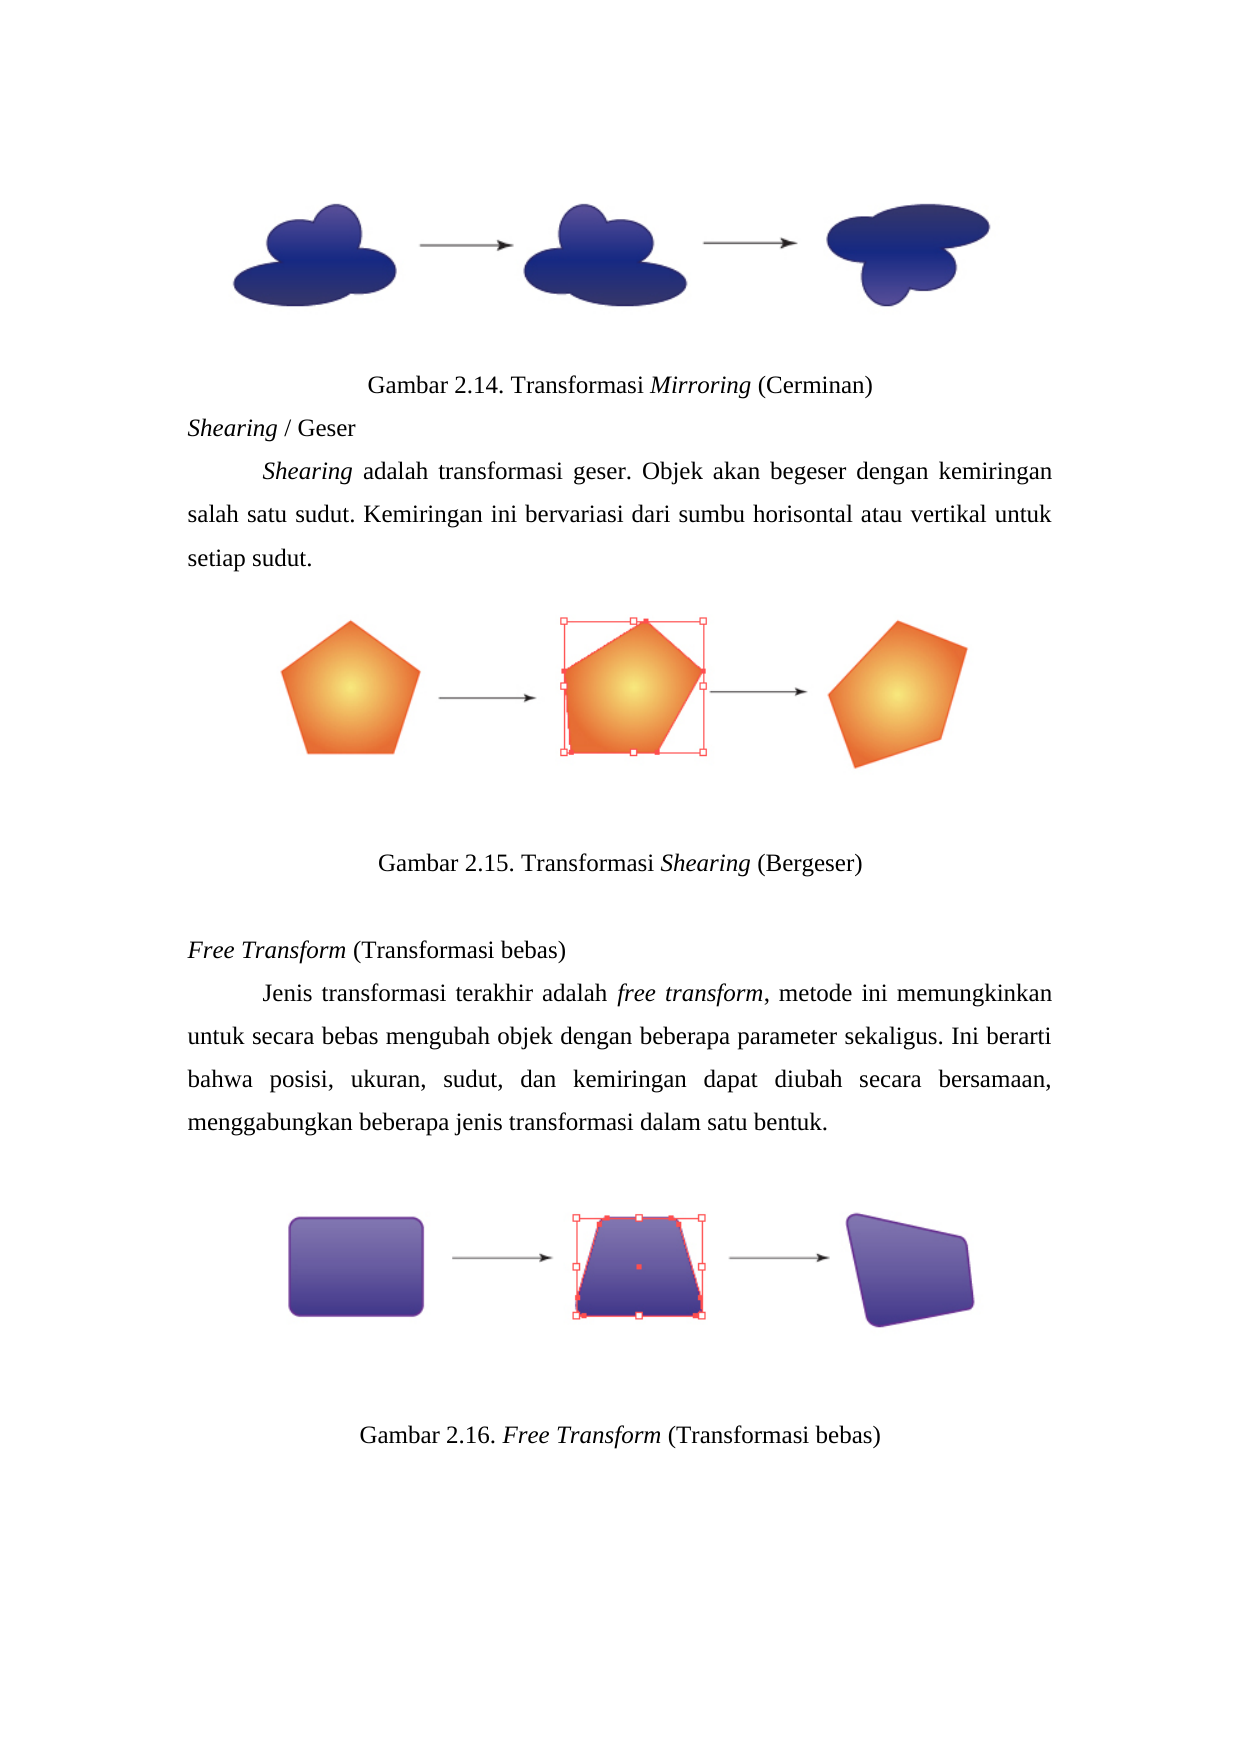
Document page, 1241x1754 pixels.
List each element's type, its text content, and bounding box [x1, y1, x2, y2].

text Gambar 2.15. Transformasi Shearing (Bergeser) [187, 848, 1053, 877]
text Gambar 2.14. Transformasi Mirroring (Cerminan) [187, 370, 1053, 399]
text Jenis transformasi terakhir adalah free transform, metode ini memungkinkan untuk secara bebas mengubah objek dengan beberapa parameter sekaligus. Ini berarti bahwa posisi, ukuran, sudut, dan kemiringan dapat diubah secara bersamaan, menggabungkan beberapa jenis transformasi dalam satu bentuk. [187, 978, 1053, 1136]
text Shearing / Geser [187, 413, 1053, 442]
picture [236, 1150, 1004, 1407]
picture [247, 585, 993, 835]
text Gambar 2.16. Free Transform (Transformasi bebas) [187, 1421, 1053, 1449]
text Shearing adalah transformasi geser. Objek akan begeser dengan kemiringan salah satu sudut. Kemiringan ini bervariasi dari sumbu horisontal atau vertikal untuk setiap sudut. [187, 456, 1053, 571]
picture [207, 150, 1033, 356]
text Free Transform (Transformasi bebas) [187, 935, 1053, 963]
